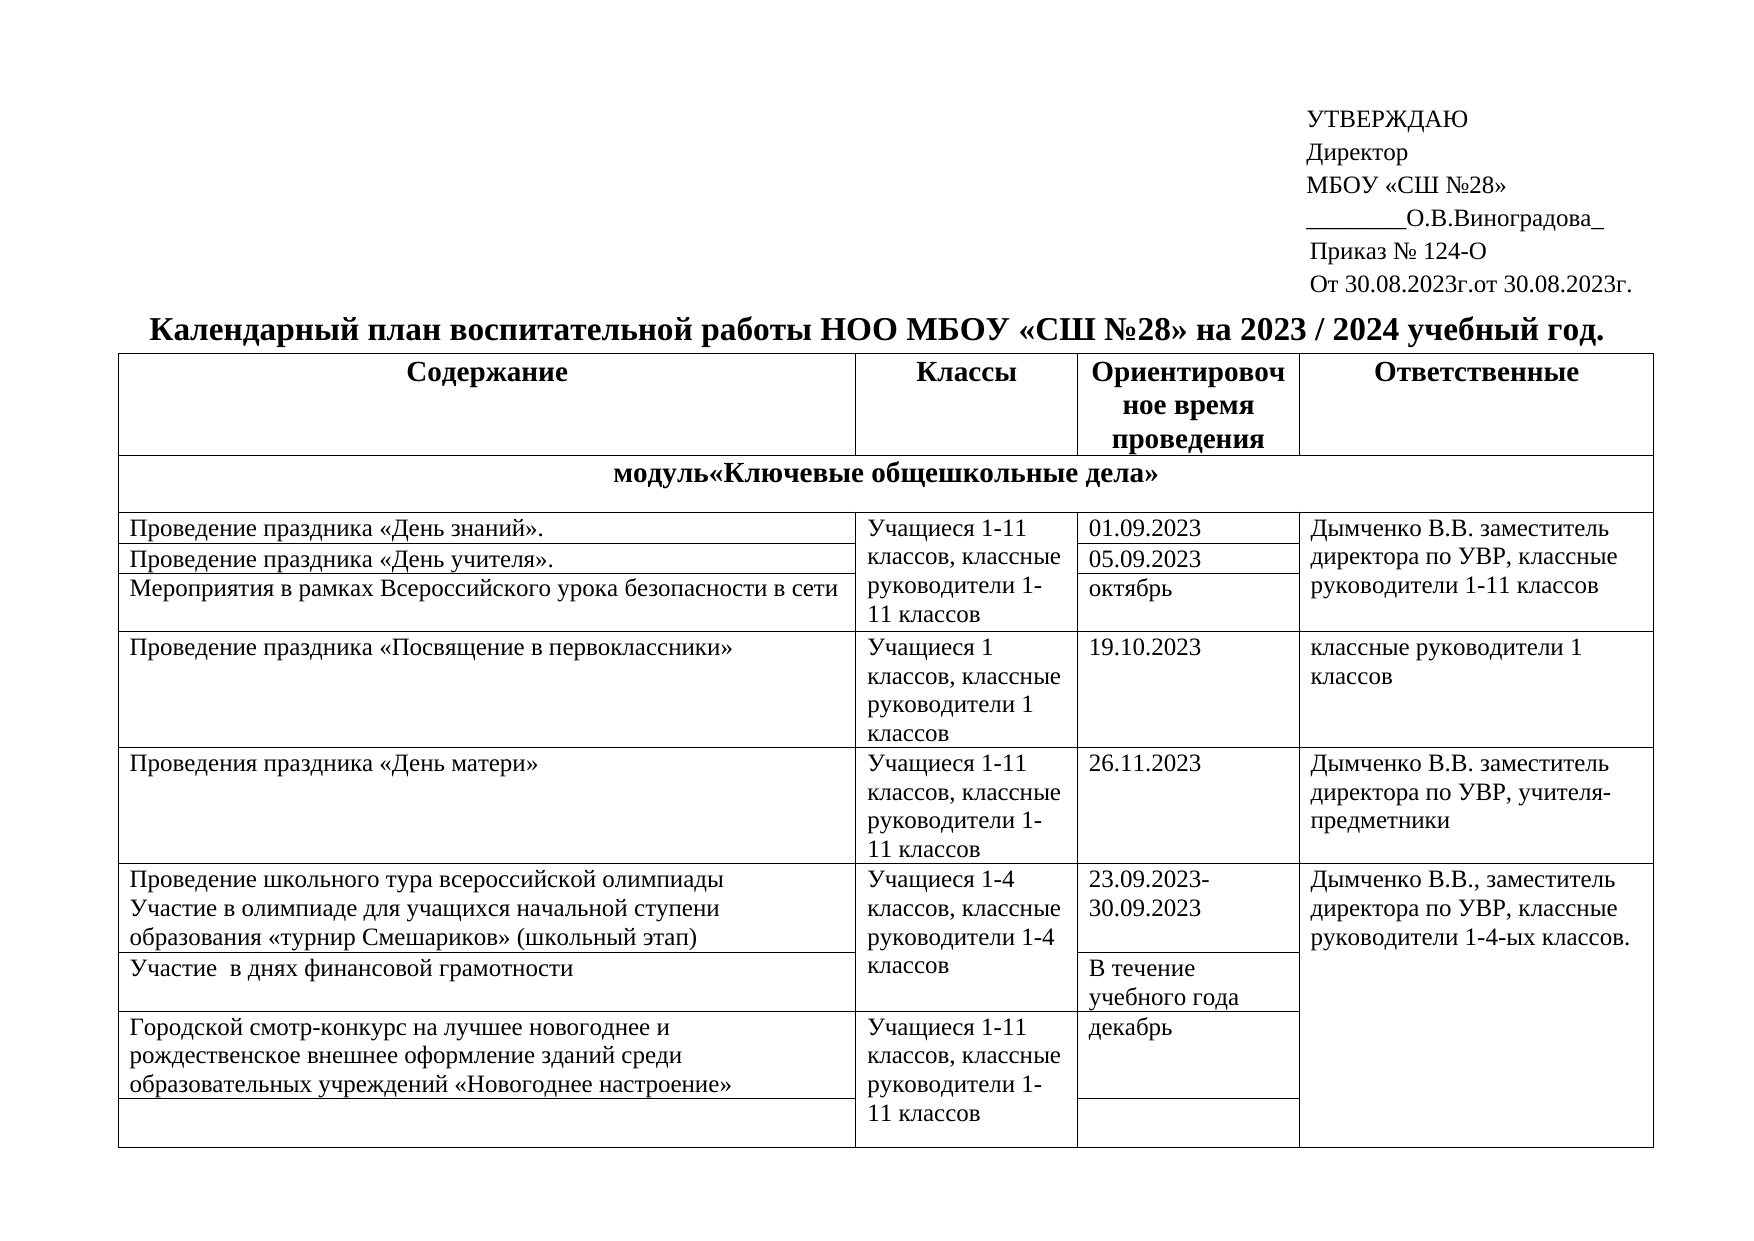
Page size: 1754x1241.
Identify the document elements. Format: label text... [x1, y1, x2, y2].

table_cell Дымченко В.В., заместитель директора по УВР, классные руководители 1-4-ых классов. [1300, 864, 1653, 1147]
table_cell В течение учебного года [1078, 953, 1299, 1011]
table_header Ориентировочное время проведения [1078, 354, 1299, 454]
table_cell Учащиеся 1 классов, классные руководители 1 классов [856, 632, 1077, 747]
table_cell 05.09.2023 [1078, 544, 1299, 572]
table_cell 26.11.2023 [1078, 748, 1299, 863]
table_cell Проведение школьного тура всероссийской олимпиады Участие в олимпиаде для учащихся начальной ступени образования «турнир Смешариков» (школьный этап) [119, 864, 855, 952]
table_cell Учащиеся 1-4 классов, классные руководители 1-4 классов [856, 864, 1077, 1011]
table_cell Проведение праздника «День учителя». [119, 544, 855, 572]
table_header Содержание [119, 354, 855, 454]
table_cell Дымченко В.В. заместитель директора по УВР, учителя-предметники [1300, 748, 1653, 863]
table_cell модуль«Ключевые общешкольные дела» [119, 456, 1653, 512]
table_cell 19.10.2023 [1078, 632, 1299, 747]
table_cell 23.09.2023-30.09.2023 [1078, 864, 1299, 952]
table_cell Проведение праздника «Посвящение в первоклассники» [119, 632, 855, 747]
table_cell декабрь [1078, 1012, 1299, 1098]
table_cell классные руководители 1 классов [1300, 632, 1653, 747]
table_cell Учащиеся 1-11 классов, классные руководители 1-11 классов [856, 748, 1077, 863]
table_header Классы [856, 354, 1077, 454]
table_cell [119, 1099, 855, 1147]
table_cell [1078, 1099, 1299, 1147]
table_cell Проведение праздника «День знаний». [119, 513, 855, 543]
text Календарный план воспитательной работы НОО МБОУ «СШ №28» на 2023 / 2024 учебный год. [118, 309, 1636, 347]
table_header Ответственные [1300, 354, 1653, 454]
table_cell октябрь [1078, 574, 1299, 631]
table_cell Дымченко В.В. заместитель директора по УВР, классные руководители 1-11 классов [1300, 513, 1653, 631]
table_cell Участие в днях финансовой грамотности [119, 953, 855, 1011]
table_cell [856, 1012, 1077, 1147]
table_cell Проведения праздника «День матери» [119, 748, 855, 863]
table_cell 01.09.2023 [1078, 513, 1299, 543]
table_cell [119, 1012, 855, 1098]
table_header УТВЕРЖДАЮ Директор МБОУ «СШ №28» ________О.В.Виноградова_ О.В.Виноградова Приказ № 124-О От 30.08.2023г.от 30.08.2023г. [1291, 104, 1617, 301]
table_cell Мероприятия в рамках Всероссийского урока безопасности в сети [119, 574, 855, 631]
table_cell Учащиеся 1-11 классов, классные руководители 1-11 классов [856, 513, 1077, 631]
